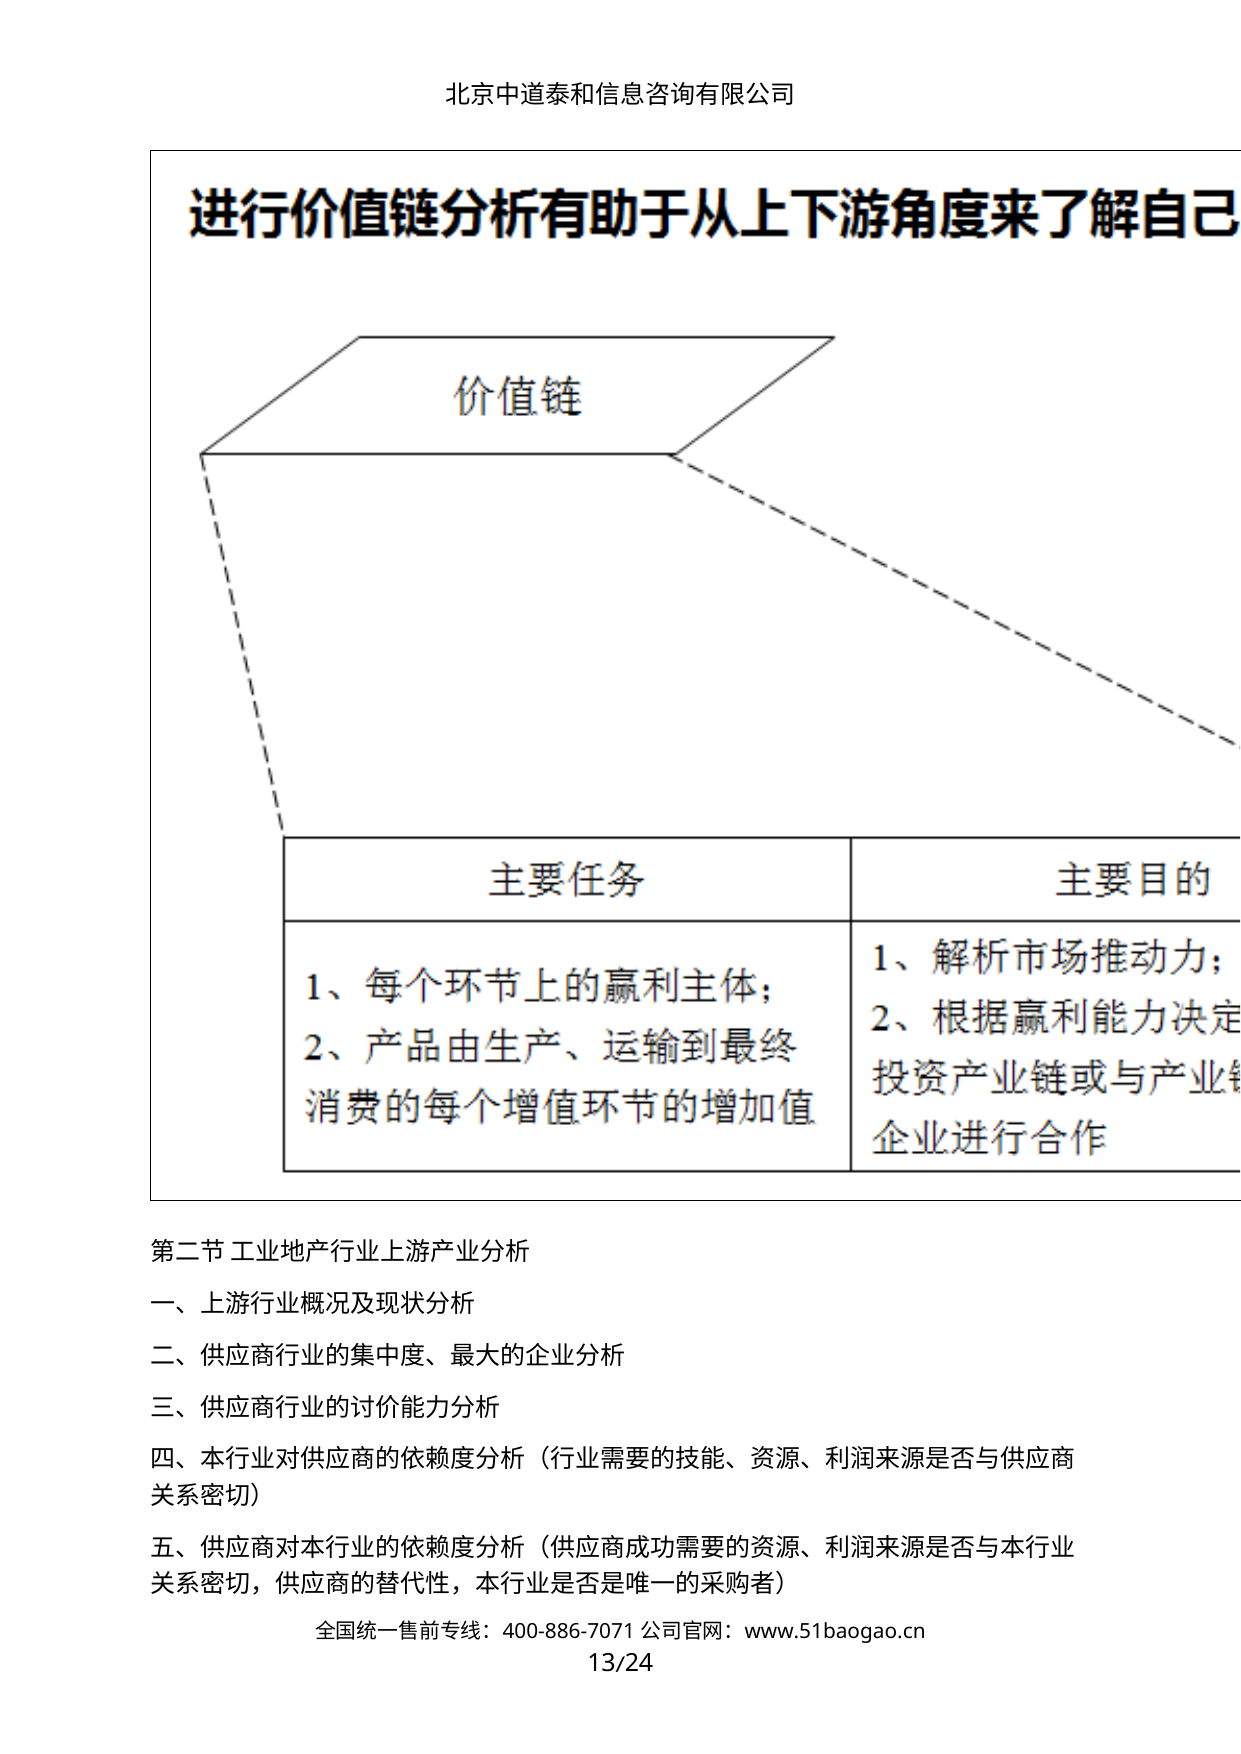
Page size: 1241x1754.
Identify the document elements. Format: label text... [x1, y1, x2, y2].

text 一、上游行业概况及现状分析 [150, 1283, 1090, 1319]
text 二、供应商行业的集中度、最大的企业分析 [150, 1335, 1090, 1371]
text 五、供应商对本行业的依赖度分析（供应商成功需要的资源、利润来源是否与本行业关系密切，供应商的替代性，本行业是否是唯一的采购者） [150, 1527, 1090, 1599]
text 三、供应商行业的讨价能力分析 [150, 1387, 1090, 1423]
picture [151, 151, 1241, 1200]
text 四、本行业对供应商的依赖度分析（行业需要的技能、资源、利润来源是否与供应商关系密切） [150, 1439, 1090, 1511]
text 第二节 工业地产行业上游产业分析 [150, 1231, 1090, 1268]
